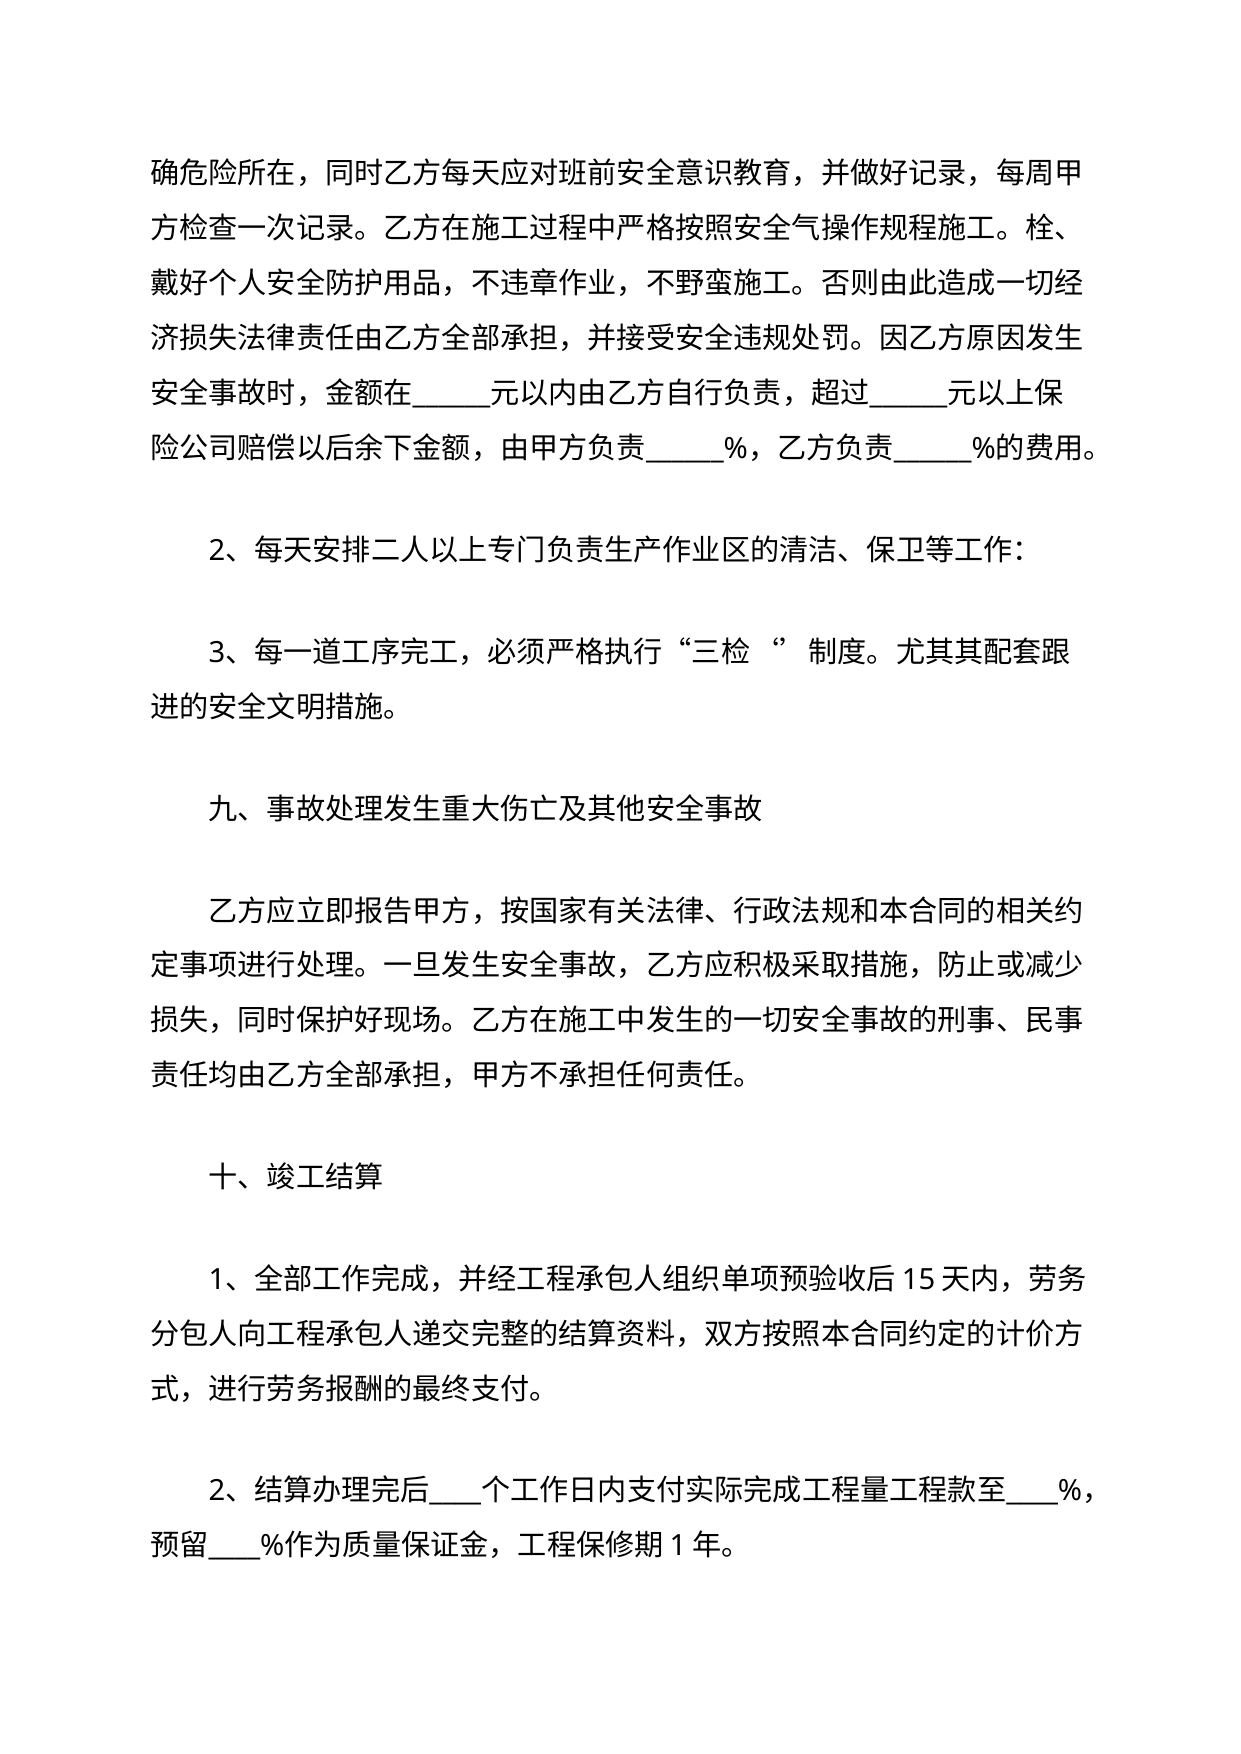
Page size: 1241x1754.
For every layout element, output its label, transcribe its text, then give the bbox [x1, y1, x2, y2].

text 2、结算办理完后____个工作日内支付实际完成工程量工程款至____%，预留____%作为质量保证金，工程保修期1年。 [150, 1467, 1090, 1564]
text 1、全部工作完成，并经工程承包人组织单项预验收后15天内，劳务分包人向工程承包人递交完整的结算资料，双方按照本合同约定的计价方式，进行劳务报酬的最终支付。 [150, 1255, 1090, 1407]
text 3、每一道工序完工，必须严格执行“三检‘’制度。尤其其配套跟进的安全文明措施。 [150, 628, 1090, 726]
text 九、事故处理发生重大伤亡及其他安全事故 [150, 785, 1090, 828]
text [150, 150, 1090, 467]
text 十、竣工结算 [150, 1153, 1090, 1196]
text 乙方应立即报告甲方，按国家有关法律、行政法规和本合同的相关约定事项进行处理。一旦发生安全事故，乙方应积极采取措施，防止或减少损失，同时保护好现场。乙方在施工中发生的一切安全事故的刑事、民事责任均由乙方全部承担，甲方不承担任何责任。 [150, 887, 1090, 1094]
text 2、每天安排二人以上专门负责生产作业区的清洁、保卫等工作： [150, 527, 1090, 569]
